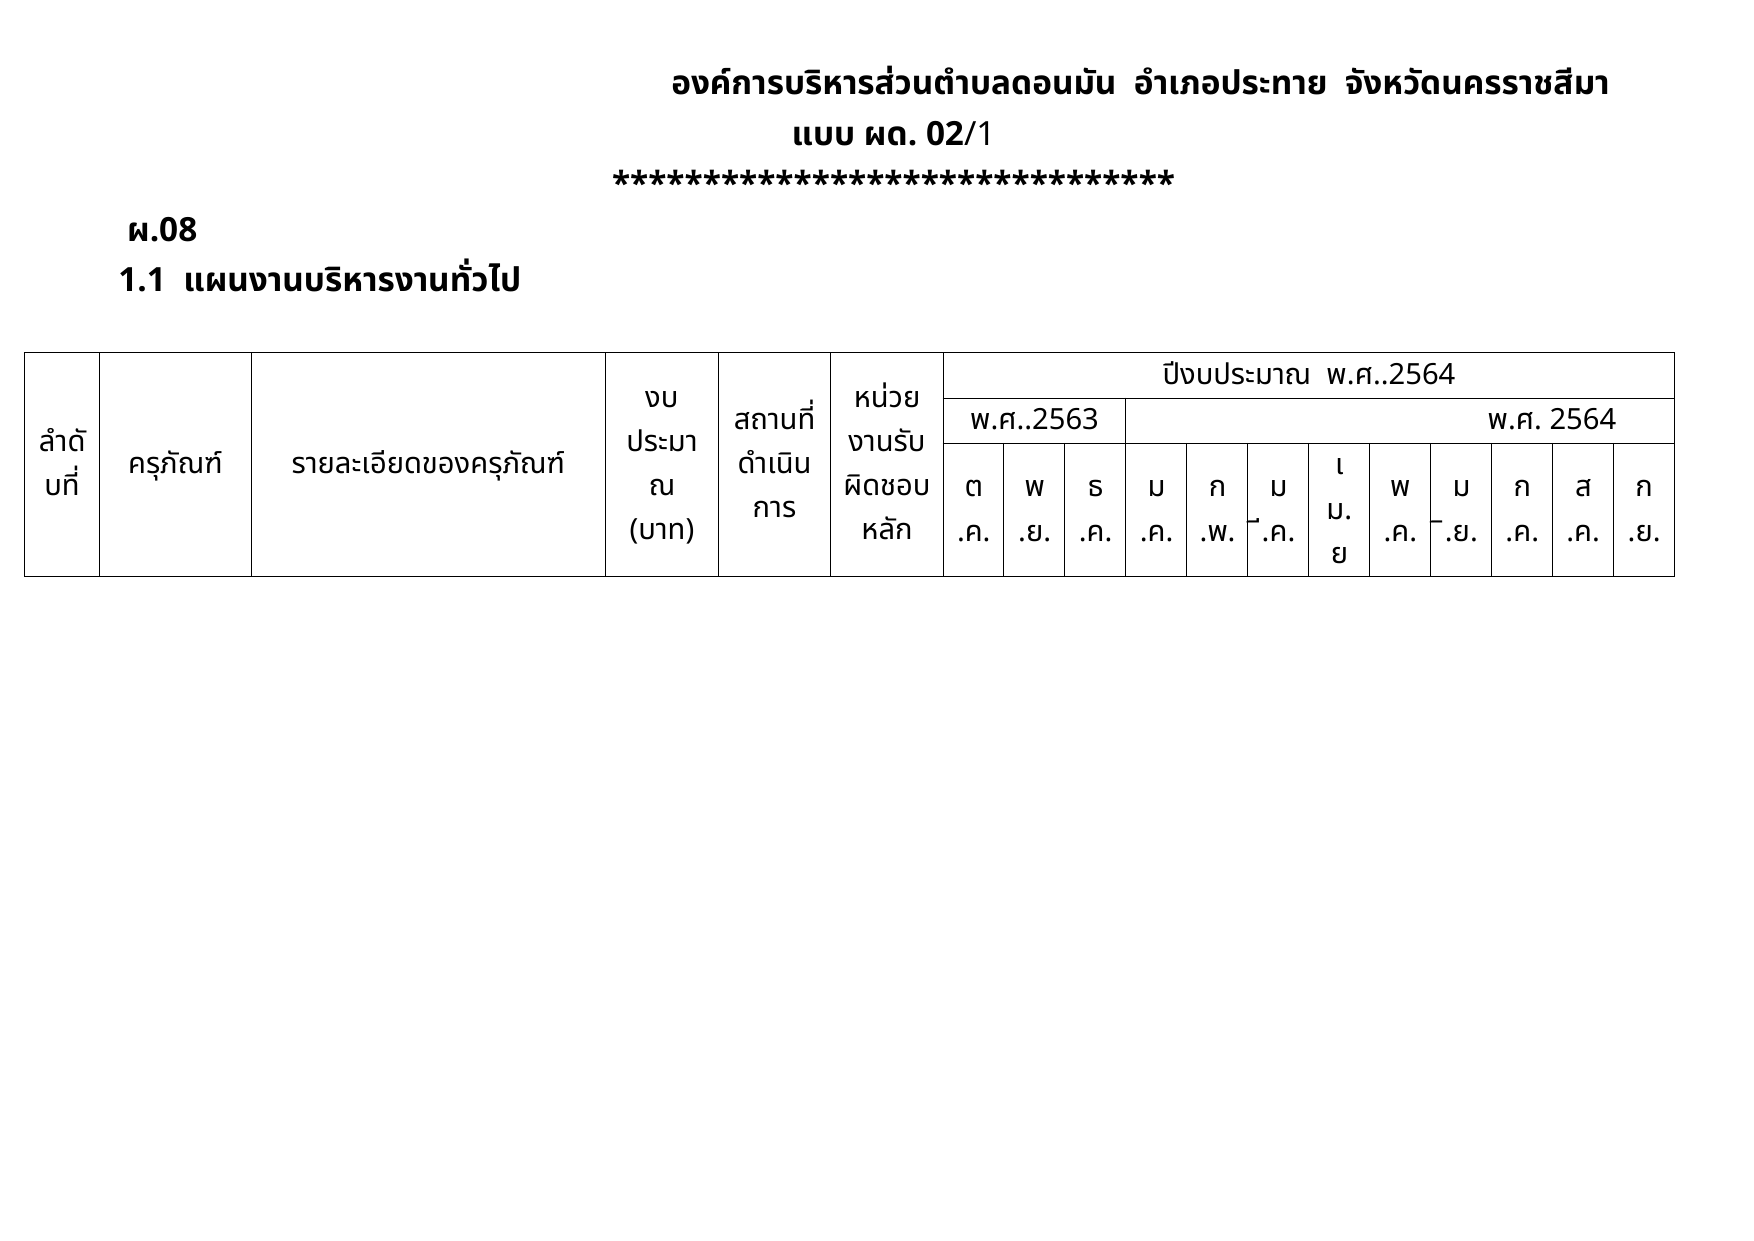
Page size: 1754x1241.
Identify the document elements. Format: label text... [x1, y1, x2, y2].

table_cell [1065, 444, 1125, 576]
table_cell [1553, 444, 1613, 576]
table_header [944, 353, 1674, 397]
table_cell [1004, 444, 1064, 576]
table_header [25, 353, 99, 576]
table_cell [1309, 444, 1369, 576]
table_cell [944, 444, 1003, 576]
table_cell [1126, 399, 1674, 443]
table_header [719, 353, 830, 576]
text ******************************* [118, 160, 1668, 206]
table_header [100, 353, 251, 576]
text 1.1 แผนงานบริหารงานทั่วไป [118, 256, 1668, 307]
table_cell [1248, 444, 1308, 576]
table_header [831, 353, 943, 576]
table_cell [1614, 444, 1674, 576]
text องค์การบริหารส่วนตำบลดอนมัน อำเภอประทาย จังหวัดนครราชสีมา แบบ ผด. 02/1 [118, 59, 1668, 160]
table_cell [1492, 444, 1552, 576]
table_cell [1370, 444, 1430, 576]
text ผ.08 [118, 206, 1668, 256]
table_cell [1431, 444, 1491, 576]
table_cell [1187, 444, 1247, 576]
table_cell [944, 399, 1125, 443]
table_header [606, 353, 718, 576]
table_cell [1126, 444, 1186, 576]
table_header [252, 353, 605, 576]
